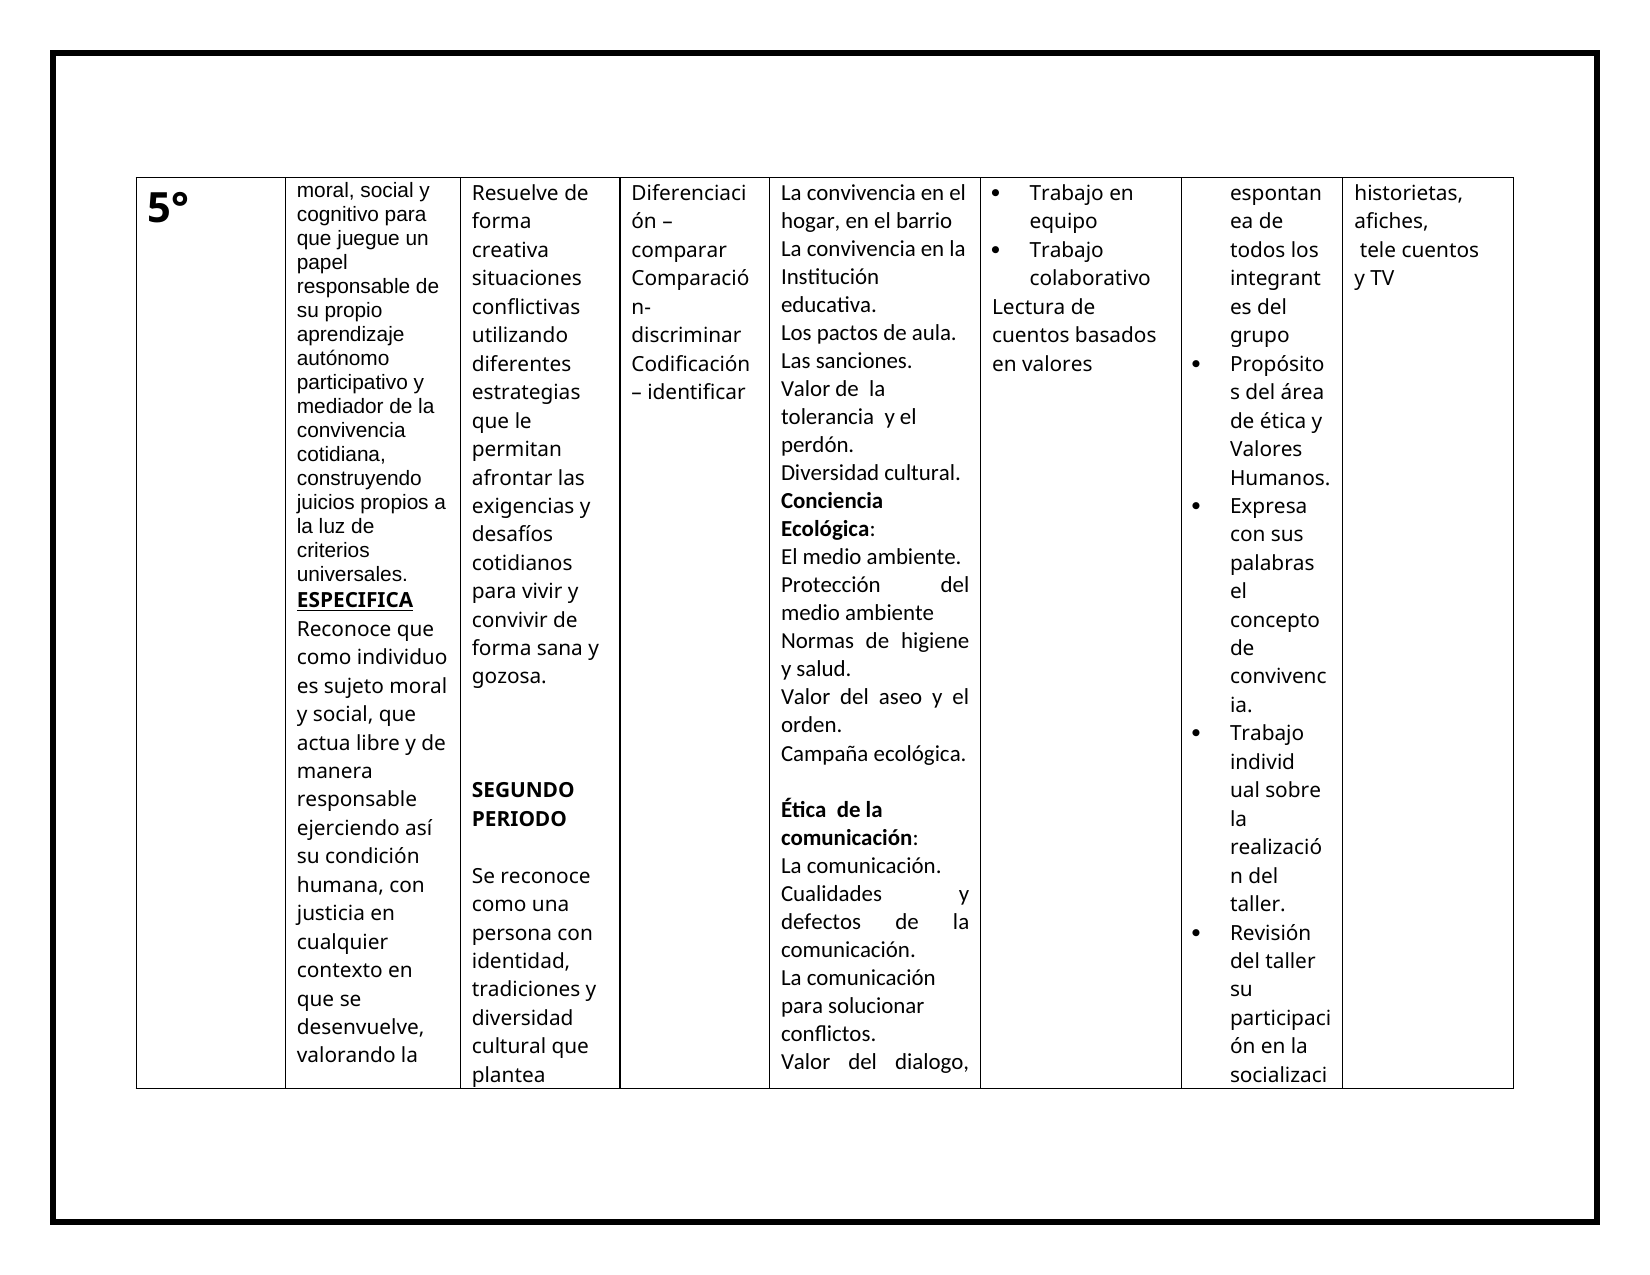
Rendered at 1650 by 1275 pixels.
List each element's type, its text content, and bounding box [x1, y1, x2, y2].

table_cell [286, 178, 460, 1088]
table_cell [621, 178, 769, 1088]
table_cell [1343, 178, 1513, 1088]
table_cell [981, 178, 1181, 1088]
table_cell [770, 178, 980, 1088]
table_cell 4° y 5° [137, 178, 285, 1088]
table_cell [461, 178, 619, 1088]
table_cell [1182, 178, 1342, 1088]
